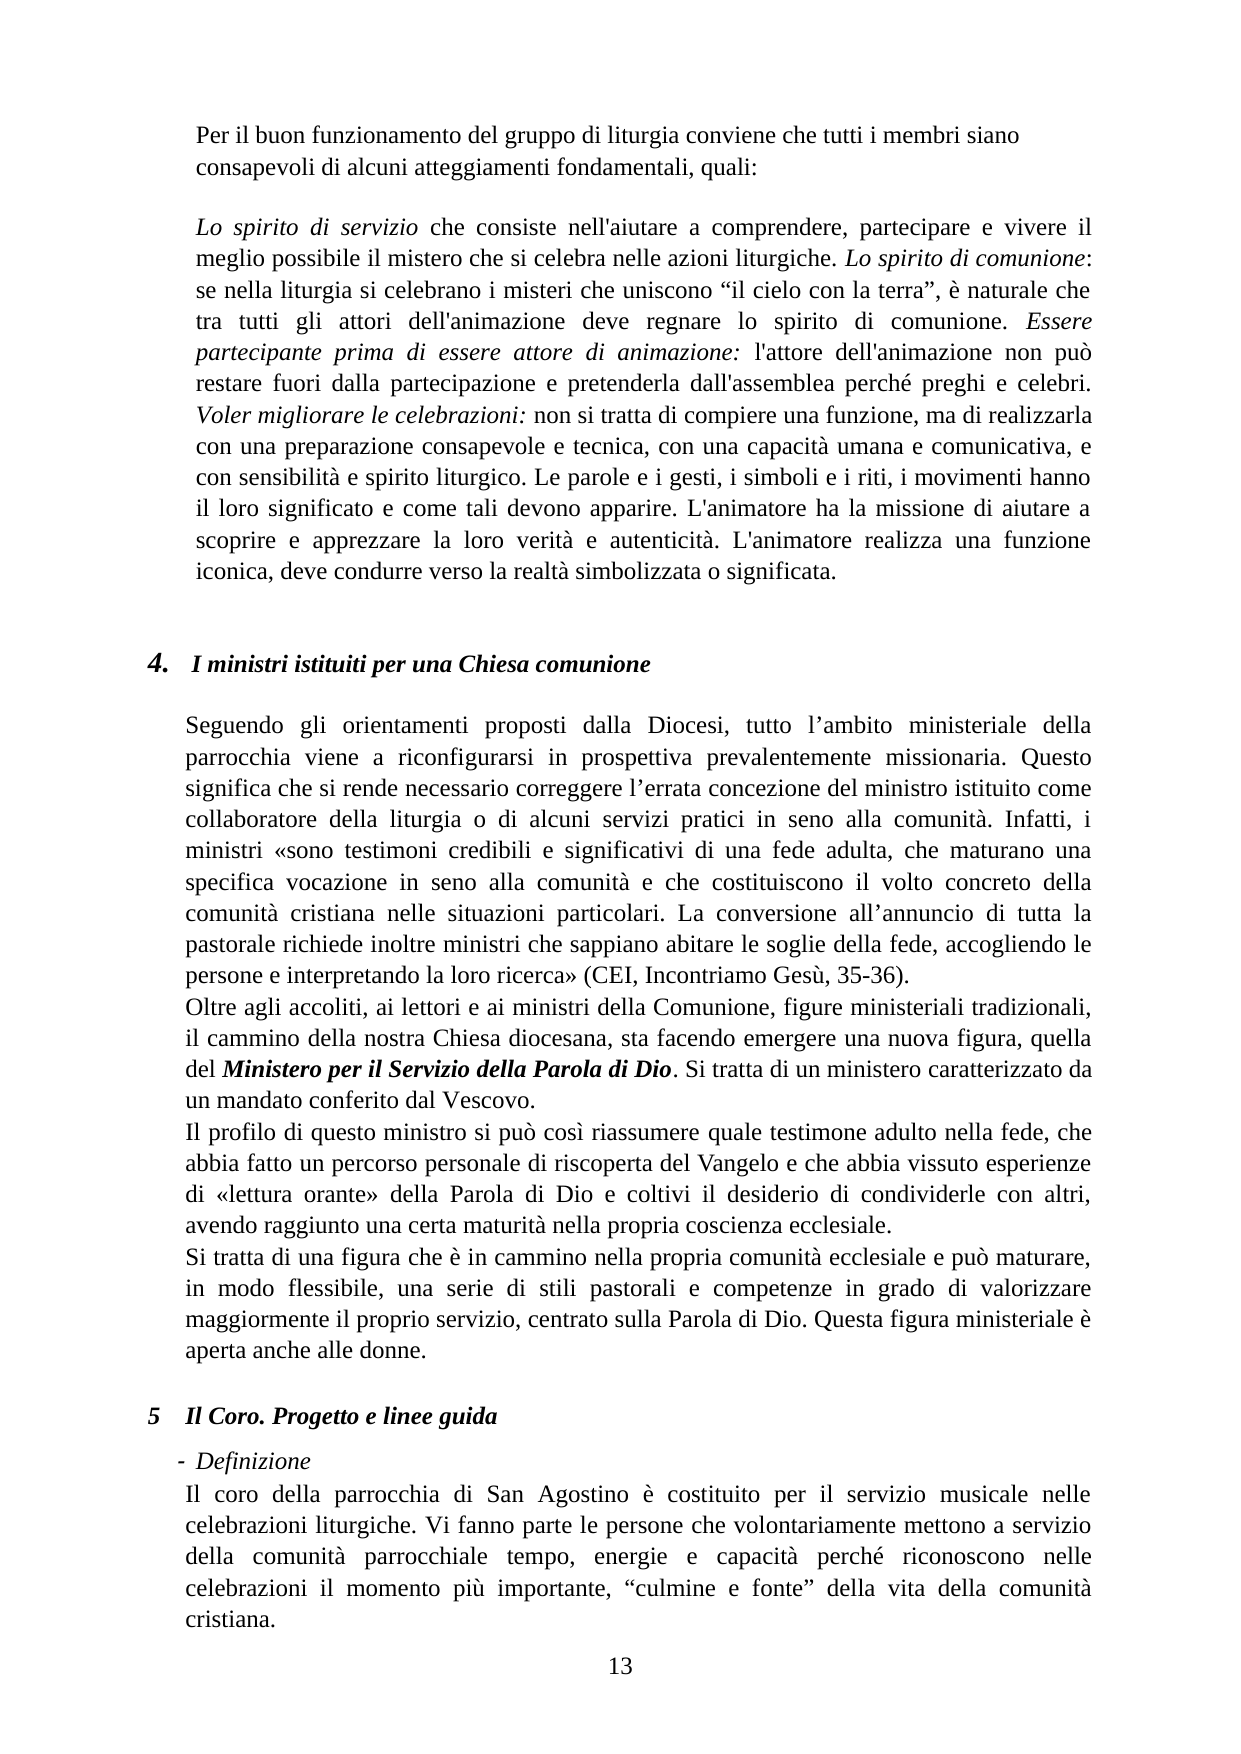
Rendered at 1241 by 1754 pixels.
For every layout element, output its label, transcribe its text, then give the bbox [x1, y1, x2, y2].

list Definizione [177, 1442, 1092, 1476]
list I ministri istituiti per una Chiesa comunione [148, 645, 1092, 679]
text Si tratta di una figura che è in cammino nella propria comunità ecclesiale e può maturare, in modo flessibile, una serie di stili pastorali e competenze in grado di valorizzare maggiormente il proprio servizio, centrato sulla Parola di Dio. Questa figura ministeriale è aperta anche alle donne. [185, 1239, 1092, 1364]
text Oltre agli accoliti, ai lettori e ai ministri della Comunione, figure ministeriali tradizionali, il cammino della nostra Chiesa diocesana, sta facendo emergere una nuova figura, quella del Ministero per il Servizio della Parola di Dio. Si tratta di un ministero caratterizzato da un mandato conferito dal Vescovo. [185, 989, 1092, 1114]
text Seguendo gli orientamenti proposti dalla Diocesi, tutto l’ambito ministeriale della parrocchia viene a riconfigurarsi in prospettiva prevalentemente missionaria. Questo significa che si rende necessario correggere l’errata concezione del ministro istituito come collaboratore della liturgia o di alcuni servizi pratici in seno alla comunità. Infatti, i ministri «sono testimoni credibili e significativi di una fede adulta, che maturano una specifica vocazione in seno alla comunità e che costituiscono il volto concreto della comunità cristiana nelle situazioni particolari. La conversione all’annuncio di tutta la pastorale richiede inoltre ministri che sappiano abitare le soglie della fede, accogliendo le persone e interpretando la loro ricerca» (CEI, Incontriamo Gesù, 35-36). [185, 708, 1092, 989]
text Il coro della parrocchia di San Agostino è costituito per il servizio musicale nelle celebrazioni liturgiche. Vi fanno parte le persone che volontariamente mettono a servizio della comunità parrocchiale tempo, energie e capacità perché riconoscono nelle celebrazioni il momento più importante, “culmine e fonte” della vita della comunità cristiana. [185, 1476, 1092, 1633]
text Per il buon funzionamento del gruppo di liturgia conviene che tutti i membri siano consapevoli di alcuni atteggiamenti fondamentali, quali: [196, 118, 1092, 181]
text Il profilo di questo ministro si può così riassumere quale testimone adulto nella fede, che abbia fatto un percorso personale di riscoperta del Vangelo e che abbia vissuto esperienze di «lettura orante» della Parola di Dio e coltivi il desiderio di condividerle con altri, avendo raggiunto una certa maturità nella propria coscienza ecclesiale. [185, 1114, 1092, 1239]
text Lo spirito di servizio che consiste nell'aiutare a comprendere, partecipare e vivere il meglio possibile il mistero che si celebra nelle azioni liturgiche. Lo spirito di comunione: se nella liturgia si celebrano i misteri che uniscono “il cielo con la terra”, è naturale che tra tutti gli attori dell'animazione deve regnare lo spirito di comunione. Essere partecipante prima di essere attore di animazione: l'attore dell'animazione non può restare fuori dalla partecipazione e pretenderla dall'assemblea perché preghi e celebri. Voler migliorare le celebrazioni: non si tratta di compiere una funzione, ma di realizzarla con una preparazione consapevole e tecnica, con una capacità umana e comunicativa, e con sensibilità e spirito liturgico. Le parole e i gesti, i simboli e i riti, i movimenti hanno il loro significato e come tali devono apparire. L'animatore ha la missione di aiutare a scoprire e apprezzare la loro verità e autenticità. L'animatore realizza una funzione iconica, deve condurre verso la realtà simbolizzata o significata. [196, 210, 1092, 585]
list Il Coro. Progetto e linee guida [148, 1398, 1092, 1430]
